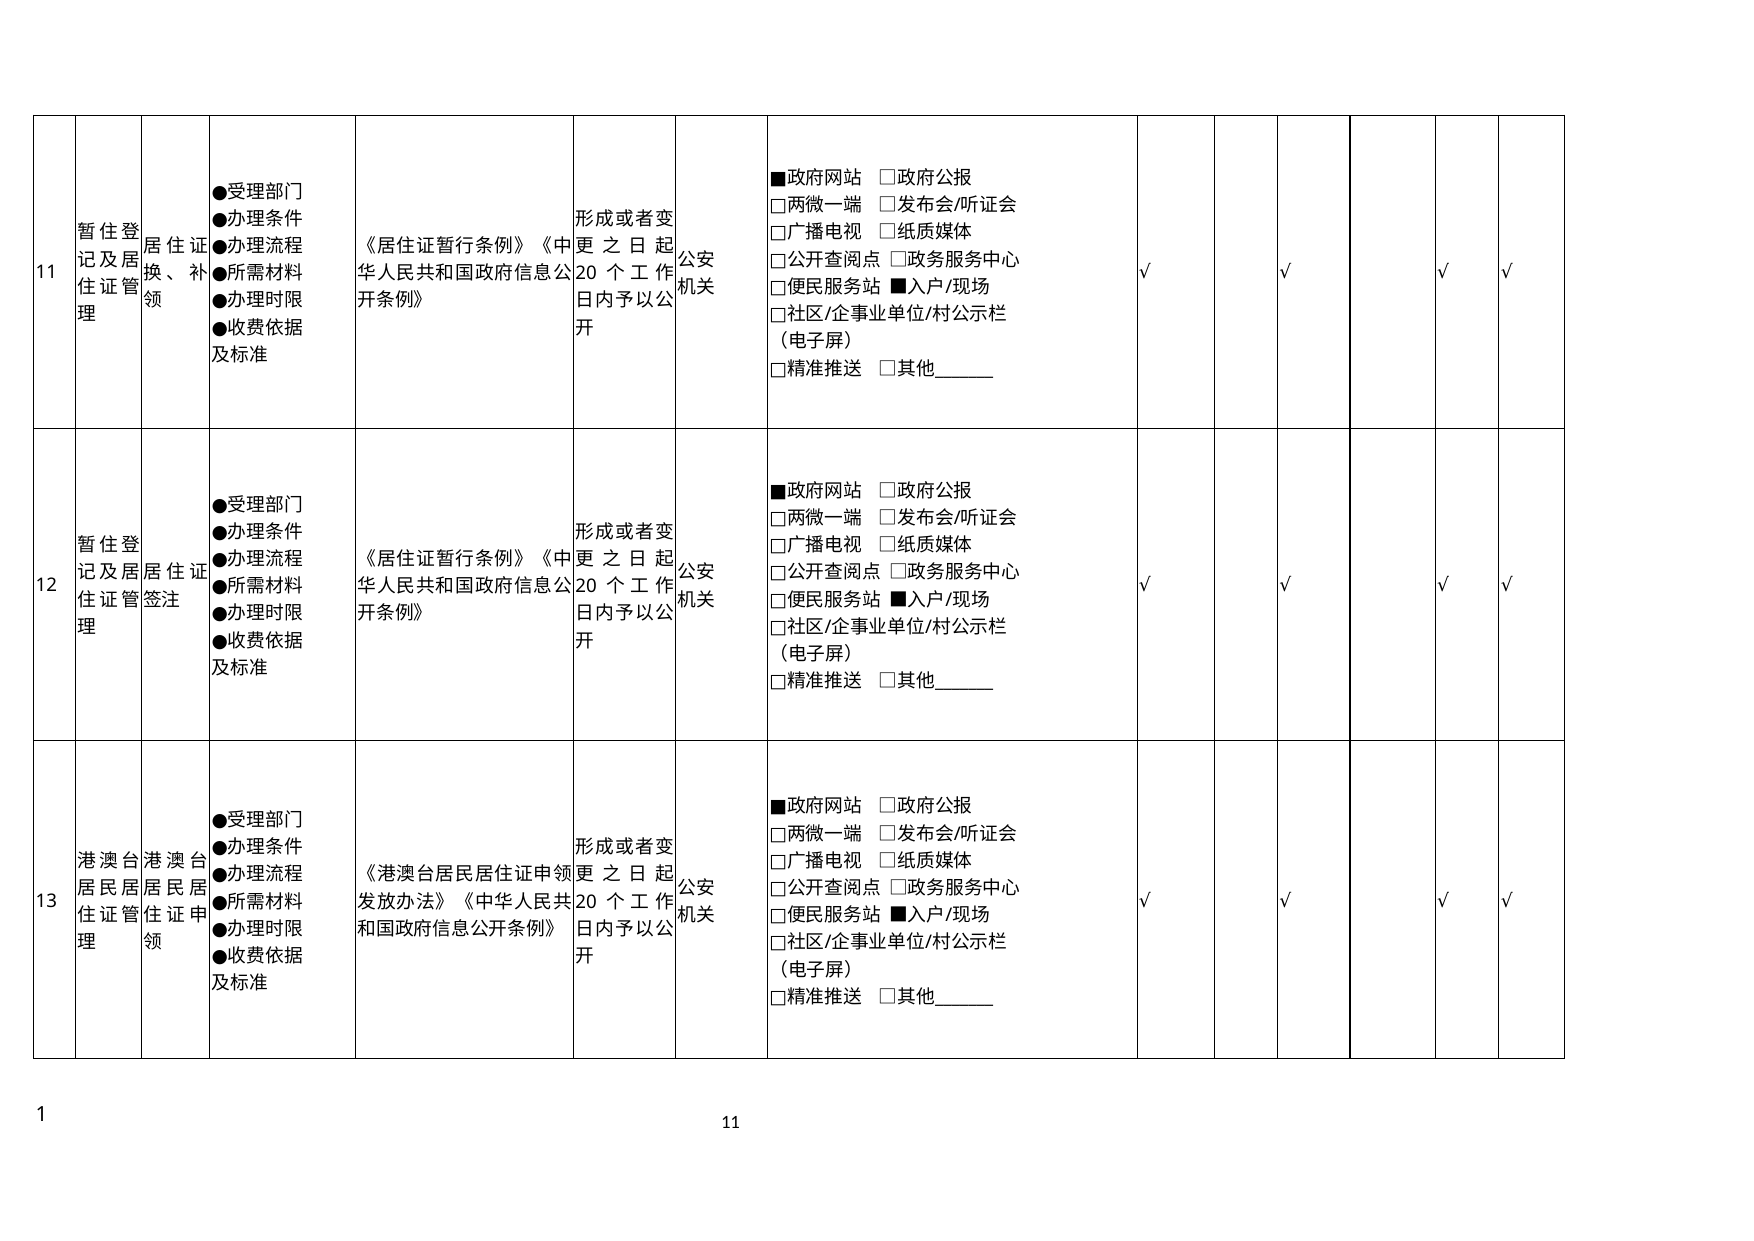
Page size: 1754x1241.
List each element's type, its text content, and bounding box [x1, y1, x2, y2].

table_cell [1215, 429, 1277, 740]
table_cell [1215, 116, 1277, 427]
table_cell √ [1499, 116, 1564, 427]
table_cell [574, 741, 675, 1058]
table_cell √ [1499, 429, 1564, 740]
table_cell 居住证换、补领 [142, 116, 209, 427]
table_cell 《居住证暂行条例》《中华人民共和国政府信息公开条例》 [356, 429, 573, 740]
table_cell √ [1138, 429, 1214, 740]
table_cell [768, 741, 1137, 1058]
table_cell 12 [34, 429, 75, 740]
table_cell 形成或者变更之日起20个工作日内予以公开 [574, 429, 675, 740]
table_cell 暂住登记及居住证管理 [76, 429, 141, 740]
table_cell [1351, 116, 1435, 427]
table_cell √ [1138, 116, 1214, 427]
table_cell √ [1278, 741, 1349, 1058]
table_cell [574, 116, 675, 427]
table_cell [1351, 741, 1435, 1058]
table_cell √ [1499, 741, 1564, 1058]
table_cell √ [1278, 116, 1349, 427]
table_cell √ [1436, 116, 1498, 427]
table_cell √ [1436, 741, 1498, 1058]
table_cell [1215, 741, 1277, 1058]
table_cell 居住证签注 [142, 429, 209, 740]
table_cell 公安 机关 [676, 116, 767, 427]
table_cell 13 [34, 741, 75, 1058]
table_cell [210, 741, 355, 1058]
table_cell √ [1138, 741, 1214, 1058]
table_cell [210, 116, 355, 427]
table_cell [1351, 429, 1435, 740]
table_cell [356, 741, 573, 1058]
table_cell √ [1278, 429, 1349, 740]
table_cell 公安 机关 [676, 429, 767, 740]
table_cell ■政府网站 □政府公报 □两微一端 □发布会/听证会 □广播电视 □纸质媒体 □公开查阅点 □政务服务中心 □便民服务站 ■入户/现场 □社区/企事业单位/村公示栏 （电子屏） □精准推送 □其他_______ [768, 429, 1137, 740]
table_cell ●受理部门 ●办理条件 ●办理流程 ●所需材料 ●办理时限 ●收费依据 及标准 [210, 429, 355, 740]
table_cell 11 [34, 116, 75, 427]
table_cell 暂住登记及居住证管理 [76, 116, 141, 427]
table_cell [768, 116, 1137, 427]
table_cell 港澳台居民居住证申领 [142, 741, 209, 1058]
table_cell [356, 116, 573, 427]
table_cell 公安 机关 [676, 741, 767, 1058]
table_cell √ [1436, 429, 1498, 740]
table_cell 港澳台居民居住证管理 [76, 741, 141, 1058]
